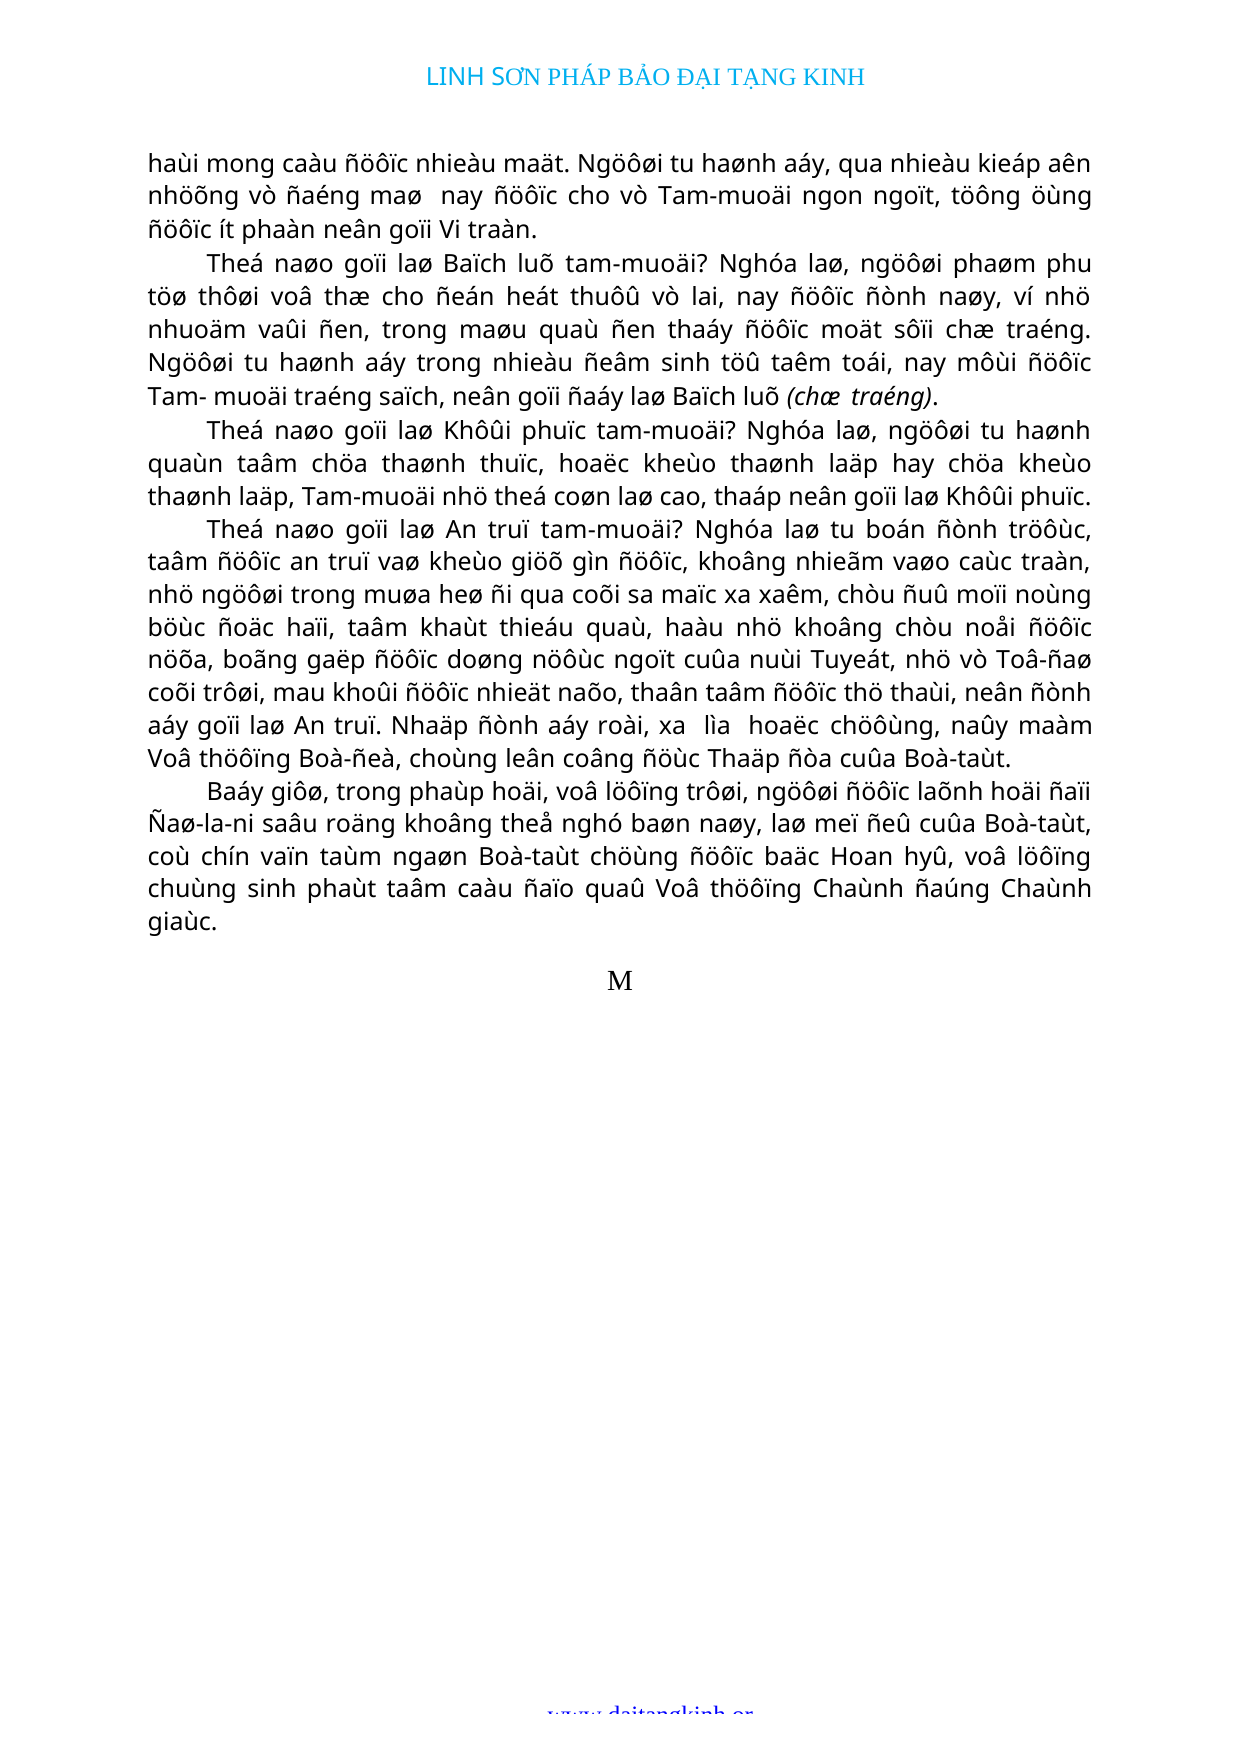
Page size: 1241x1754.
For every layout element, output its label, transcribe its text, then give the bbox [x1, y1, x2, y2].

subtitle M [135, 963, 1104, 996]
text Theá naøo goïi laø Khôûi phuïc tam-muoäi? Nghóa laø, ngöôøi tu haønh quaùn taâm chöa thaønh thuïc, hoaëc kheùo thaønh laäp hay chöa kheùo thaønh laäp, Tam-muoäi nhö theá coøn laø cao, thaáp neân goïi laø Khôûi phuïc. [147, 413, 1093, 513]
text Theá naøo goïi laø An truï tam-muoäi? Nghóa laø tu boán ñònh tröôùc, taâm ñöôïc an truï vaø kheùo giöõ gìn ñöôïc, khoâng nhieãm vaøo caùc traàn, nhö ngöôøi trong muøa heø ñi qua coõi sa maïc xa xaêm, chòu ñuû moïi noùng böùc ñoäc haïi, taâm khaùt thieáu quaù, haàu nhö khoâng chòu noåi ñöôïc nöõa, boãng gaëp ñöôïc doøng nöôùc ngoït cuûa nuùi Tuyeát, nhö vò Toâ-ñaø coõi trôøi, mau khoûi ñöôïc nhieät naõo, thaân taâm ñöôïc thö thaùi, neân ñònh aáy goïi laø An truï. Nhaäp ñònh aáy roài, xa lìa hoaëc chöôùng, naûy maàm Voâ thöôïng Boà-ñeà, choùng leân coâng ñöùc Thaäp ñòa cuûa Boà-taùt. [147, 513, 1093, 774]
text haùi mong caàu ñöôïc nhieàu maät. Ngöôøi tu haønh aáy, qua nhieàu kieáp aên nhöõng vò ñaéng maø nay ñöôïc cho vò Tam-muoäi ngon ngoït, töông öùng ñöôïc ít phaàn neân goïi Vi traàn. [147, 145, 1093, 246]
text Theá naøo goïi laø Baïch luõ tam-muoäi? Nghóa laø, ngöôøi phaøm phu töø thôøi voâ thæ cho ñeán heát thuôû vò lai, nay ñöôïc ñònh naøy, ví nhö nhuoäm vaûi ñen, trong maøu quaù ñen thaáy ñöôïc moät sôïi chæ traéng. Ngöôøi tu haønh aáy trong nhieàu ñeâm sinh töû taêm toái, nay môùi ñöôïc Tam- muoäi traéng saïch, neân goïi ñaáy laø Baïch luõ (chæ traéng). [147, 246, 1093, 413]
text Baáy giôø, trong phaùp hoäi, voâ löôïng trôøi, ngöôøi ñöôïc laõnh hoäi ñaïi Ñaø-la-ni saâu roäng khoâng theå nghó baøn naøy, laø meï ñeû cuûa Boà-taùt, coù chín vaïn taùm ngaøn Boà-taùt chöùng ñöôïc baäc Hoan hyû, voâ löôïng chuùng sinh phaùt taâm caàu ñaïo quaû Voâ thöôïng Chaùnh ñaúng Chaùnh giaùc. [147, 774, 1093, 938]
